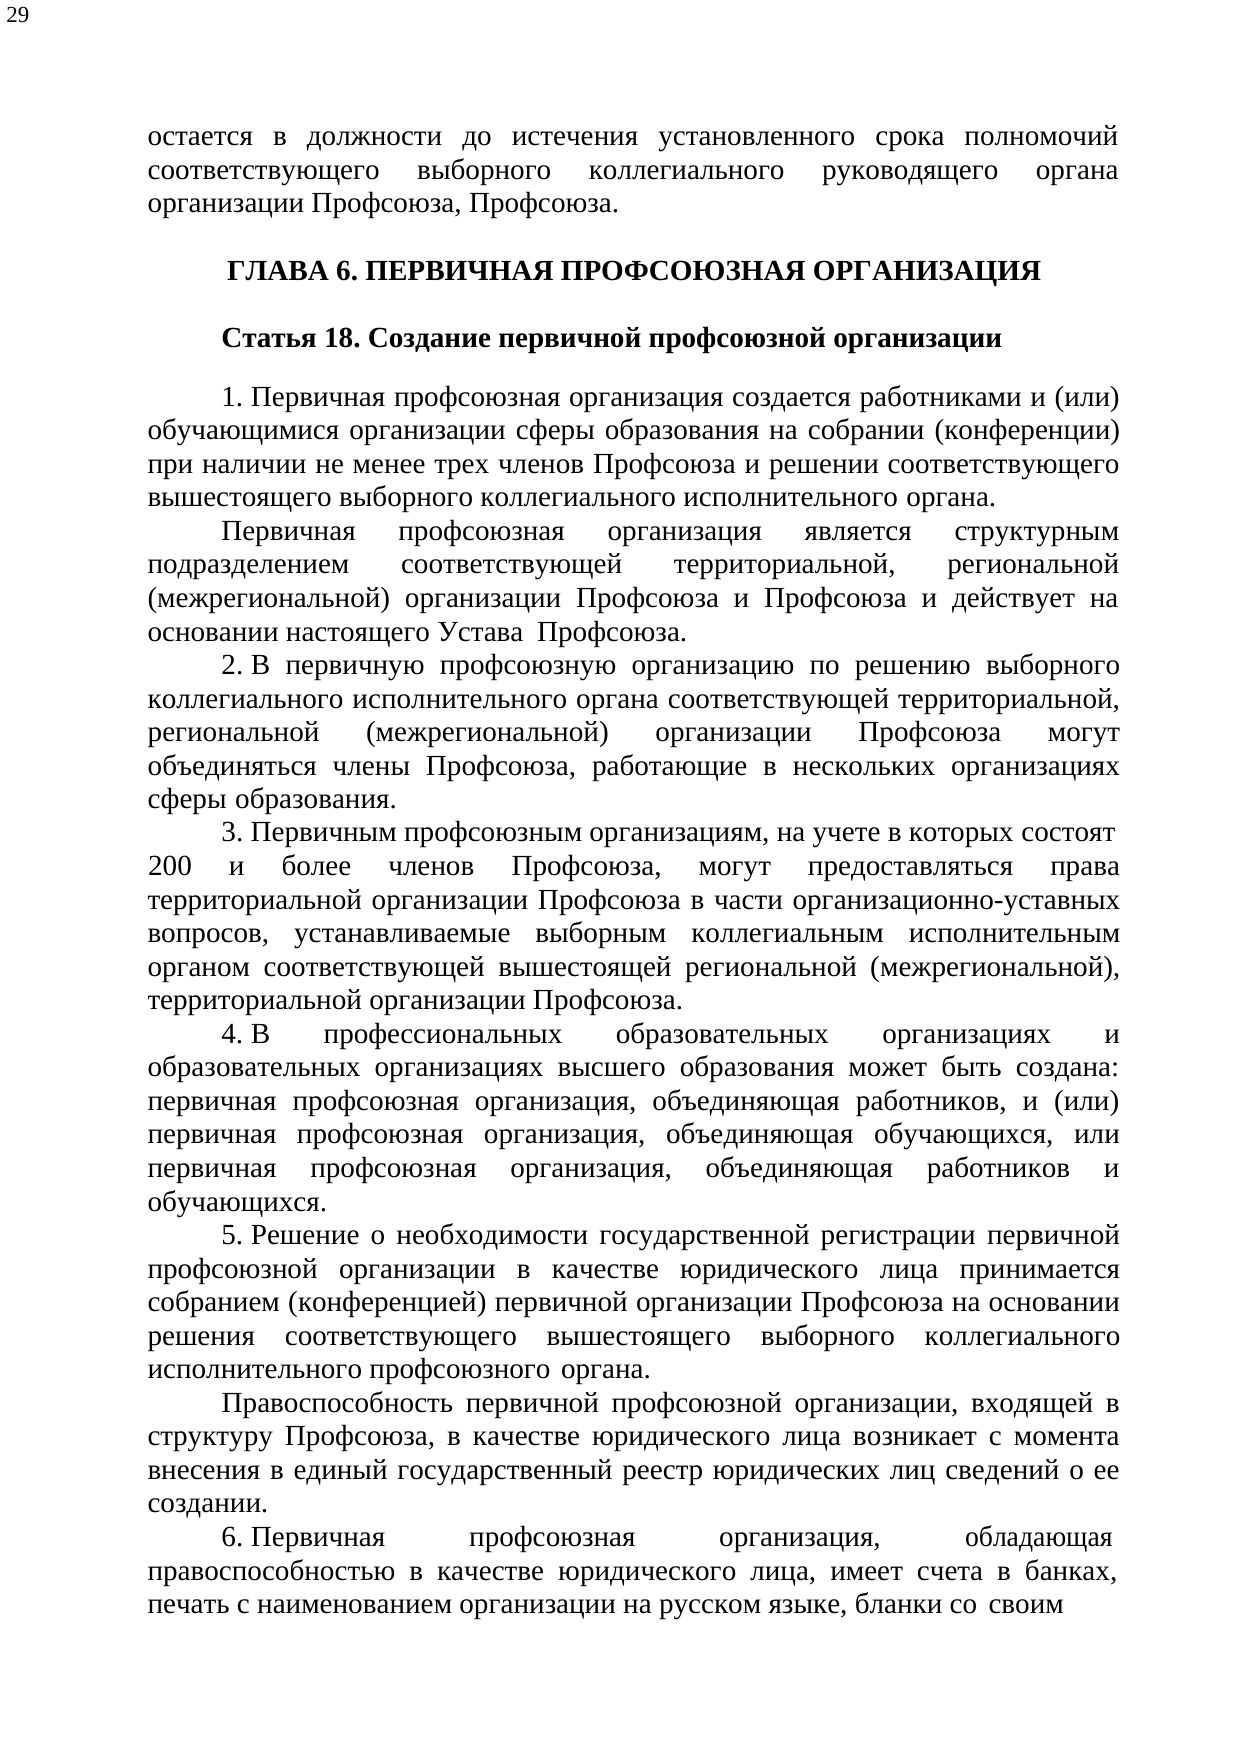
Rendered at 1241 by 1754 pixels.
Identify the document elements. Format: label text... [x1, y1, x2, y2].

text Первичная профсоюзная организация является структурным подразделением соответствующей территориальной, региональной (межрегиональной) организации Профсоюза и Профсоюза и действует на основании настоящего Устава Профсоюза. [147, 513, 1119, 647]
list В профессиональных образовательных организациях и образовательных организациях высшего образования может быть создана: первичная профсоюзная организация, объединяющая работников, и (или) первичная профсоюзная организация, объединяющая обучающихся, или первичная профсоюзная организация, объединяющая работников и обучающихся. [147, 1016, 1120, 1217]
subtitle Статья 18. Создание первичной профсоюзной организации [221, 320, 1240, 353]
text Правоспособность первичной профсоюзной организации, входящей в структуру Профсоюза, в качестве юридического лица возникает с момента внесения в единый государственный реестр юридических лиц сведений о ее создании. [147, 1385, 1121, 1519]
list Решение о необходимости государственной регистрации первичной профсоюзной организации в качестве юридического лица принимается собранием (конференцией) первичной организации Профсоюза на основании решения соответствующего вышестоящего выборного коллегиального исполнительного профсоюзного органа. [147, 1217, 1121, 1385]
text остается в должности до истечения установленного срока полномочий соответствующего выборного коллегиального руководящего органа организации Профсоюза, Профсоюза. [147, 118, 1119, 219]
list Первичная профсоюзная организация, обладающая правоспособностью в качестве юридического лица, имеет счета в банках, печать с наименованием организации на русском языке, бланки со своим [147, 1519, 1119, 1620]
list Первичная профсоюзная организация создается работниками и (или) обучающимися организации сферы образования на собрании (конференции) при наличии не менее трех членов Профсоюза и решении соответствующего вышестоящего выборного коллегиального исполнительного органа. [147, 379, 1121, 513]
text 200 и более членов Профсоюза, могут предоставляться права территориальной организации Профсоюза в части организационно-уставных вопросов, устанавливаемые выборным коллегиальным исполнительным органом соответствующей вышестоящей региональной (межрегиональной), территориальной организации Профсоюза. [147, 848, 1121, 1016]
list В первичную профсоюзную организацию по решению выборного коллегиального исполнительного органа соответствующей территориальной, региональной (межрегиональной) организации Профсоюза могут объединяться члены Профсоюза, работающие в нескольких организациях сферы образования. [147, 647, 1121, 815]
list Первичным профсоюзным организациям, на учете в которых состоят [221, 815, 1240, 848]
subtitle ГЛАВА 6. ПЕРВИЧНАЯ ПРОФСОЮЗНАЯ ОРГАНИЗАЦИЯ [227, 253, 1240, 286]
